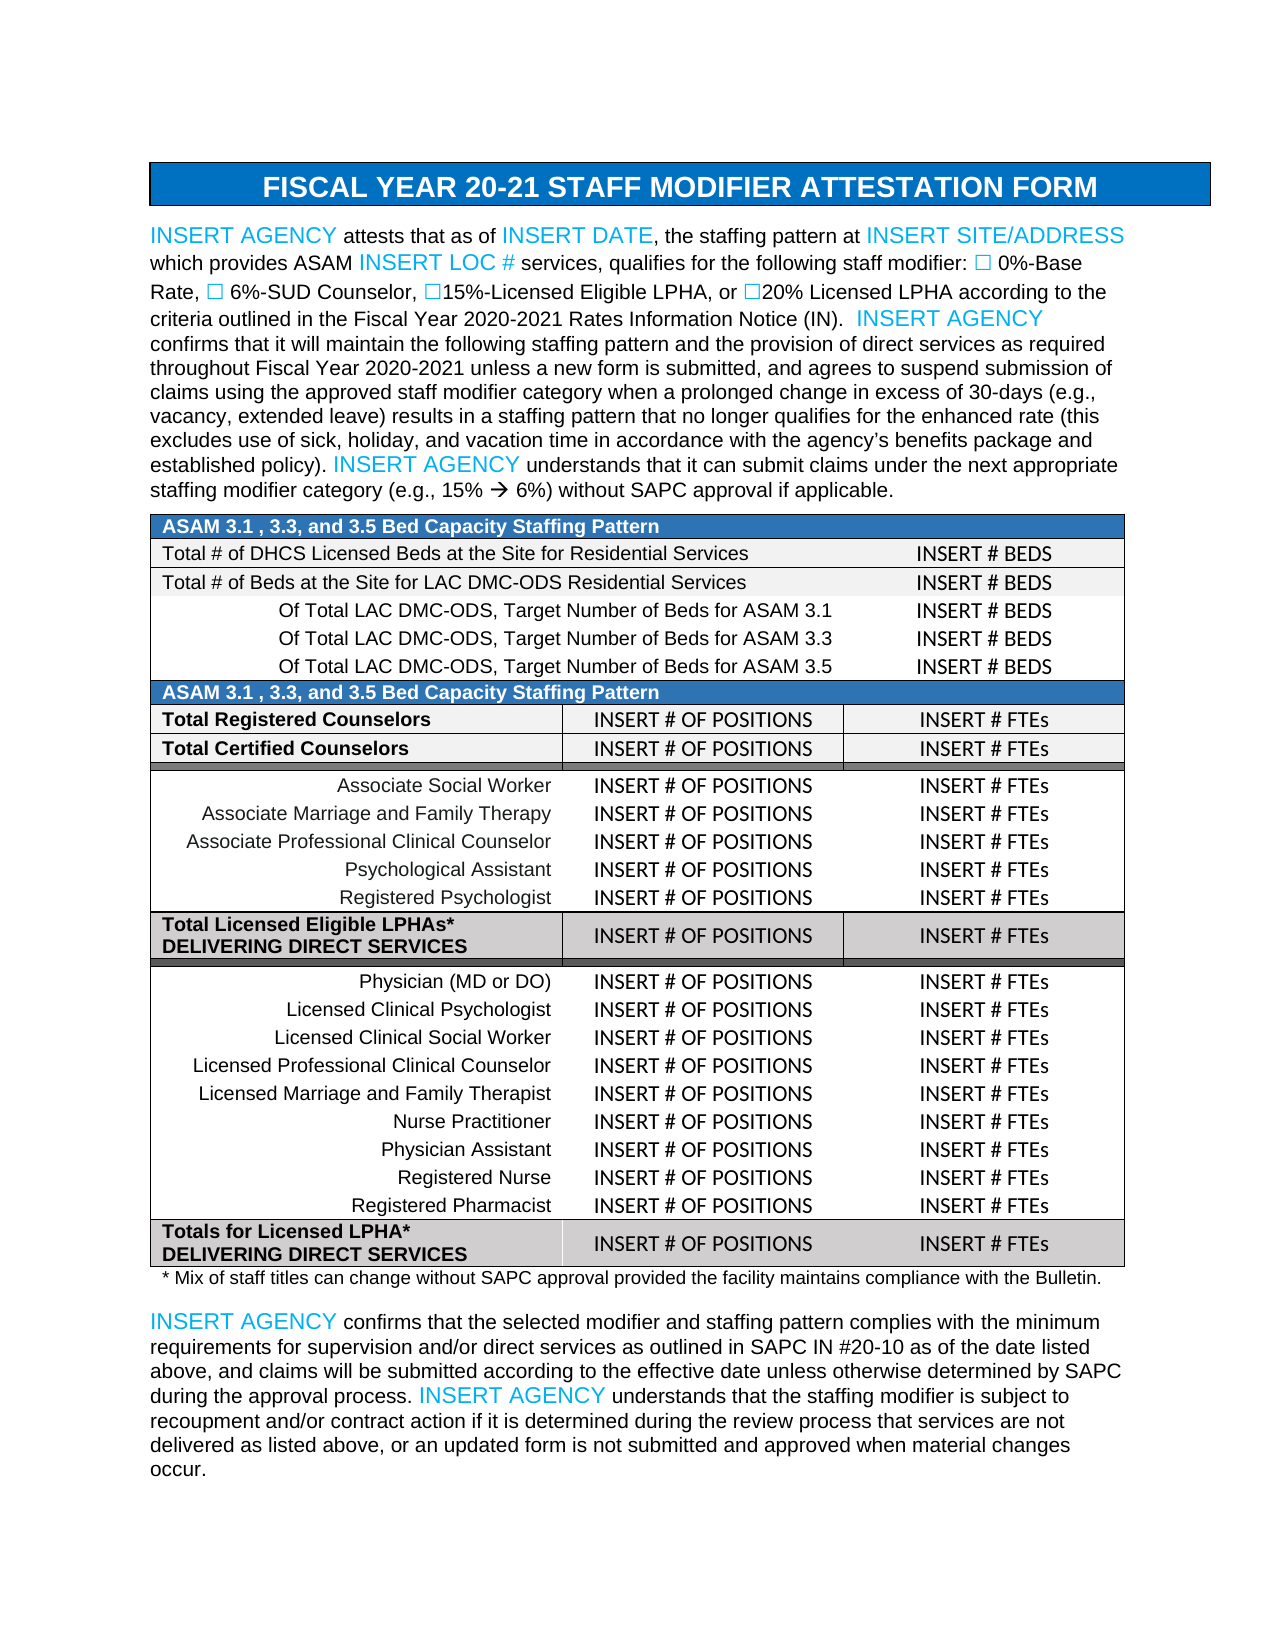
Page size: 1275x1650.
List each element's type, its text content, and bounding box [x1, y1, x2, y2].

table_cell Of Total LAC DMC-ODS, Target Number of Beds for ASAM 3.5 [151, 652, 844, 680]
table_cell Registered Pharmacist [151, 1191, 562, 1219]
table_cell [151, 763, 562, 770]
table_cell [844, 959, 1124, 966]
table_cell [844, 763, 1124, 770]
table_cell Licensed Clinical Social Worker [151, 1023, 562, 1051]
table_cell Nurse Practitioner [151, 1107, 562, 1135]
table_cell Of Total LAC DMC-ODS, Target Number of Beds for ASAM 3.3 [151, 624, 844, 652]
table_cell Physician Assistant [151, 1135, 562, 1163]
table_cell Total Registered Counselors [151, 705, 562, 733]
table_cell Total # of DHCS Licensed Beds at the Site for Residential Services [151, 539, 844, 567]
table_cell Total # of Beds at the Site for LAC DMC-ODS Residential Services [151, 568, 844, 596]
table_cell Licensed Marriage and Family Therapist [151, 1079, 562, 1107]
table_cell Associate Professional Clinical Counselor [151, 828, 562, 855]
table_cell Totals for Licensed LPHA* DELIVERING DIRECT SERVICES [151, 1220, 562, 1266]
table_cell Total Licensed Eligible LPHAs* DELIVERING DIRECT SERVICES [151, 913, 562, 958]
table_cell Total Certified Counselors [151, 734, 562, 762]
table_cell [151, 959, 562, 966]
table_cell Registered Nurse [151, 1163, 562, 1191]
table_cell [563, 763, 843, 770]
table_cell * Mix of staff titles can change without SAPC approval provided the facility maintains compliance with the Bulletin. [151, 1267, 1124, 1296]
table_cell Licensed Clinical Psychologist [151, 995, 562, 1023]
table_cell Registered Psychologist [151, 884, 562, 911]
table_cell [563, 959, 843, 966]
text confirms that the selected modifier and staffing pattern complies with the minimum requirements for supervision and/or direct services as outlined in SAPC IN #20-10 as of the date listed above, and claims will be submitted according to the effective date unless otherwise determined by SAPC during the approval process. understands that the staffing modifier is subject to recoupment and/or contract action if it is determined during the review process that services are not delivered as listed above, or an updated form is not submitted and approved when material changes occur. [150, 1308, 1125, 1481]
table_cell ASAM 3.1 , 3.3, and 3.5 Bed Capacity Staffing Pattern [151, 681, 1124, 704]
table_cell Associate Social Worker [151, 771, 562, 799]
table_header ASAM 3.1 , 3.3, and 3.5 Bed Capacity Staffing Pattern [151, 515, 1124, 538]
table_cell Associate Marriage and Family Therapy [151, 799, 562, 827]
table_cell Physician (MD or DO) [151, 967, 562, 995]
table_cell Licensed Professional Clinical Counselor [151, 1051, 562, 1079]
text attests that as of , the staffing pattern at which provides ASAM services, qualifies for the following staff modifier: 0%-Base Rate, 6%-SUD Counselor, 15%-Licensed Eligible LPHA, or 20% Licensed LPHA according to the criteria outlined in the Fiscal Year 2020-2021 Rates Information Notice (IN). confirms that it will maintain the following staffing pattern and the provision of direct services as required throughout Fiscal Year 2020-2021 unless a new form is submitted, and agrees to suspend submission of claims using the approved staff modifier category when a prolonged change in excess of 30-days (e.g., vacancy, extended leave) results in a staffing pattern that no longer qualifies for the enhanced rate (this excludes use of sick, holiday, and vacation time in accordance with the agency’s benefits package and established policy). understands that it can submit claims under the next appropriate staffing modifier category (e.g., 15% 6%) without SAPC approval if applicable. [150, 222, 1125, 502]
table_cell Psychological Assistant [151, 855, 562, 883]
table_cell Of Total LAC DMC-ODS, Target Number of Beds for ASAM 3.1 [151, 596, 844, 624]
